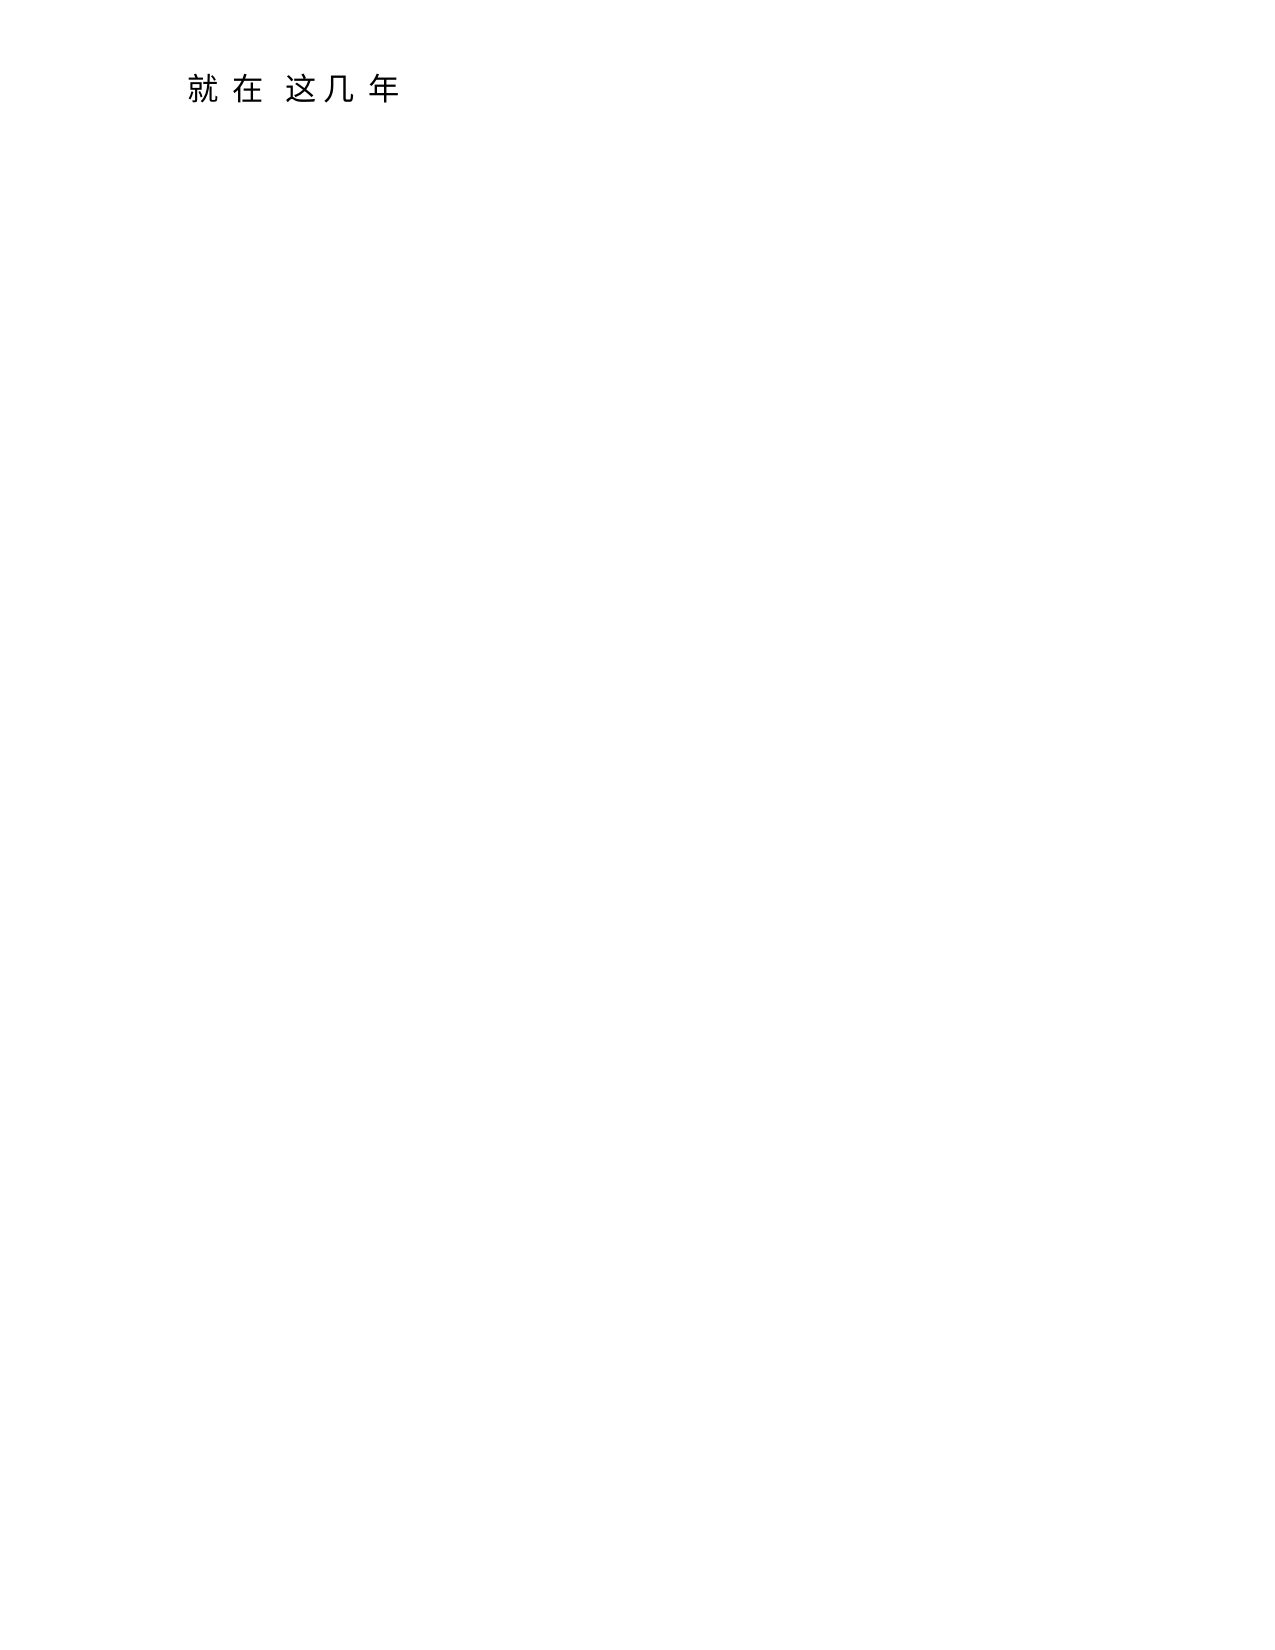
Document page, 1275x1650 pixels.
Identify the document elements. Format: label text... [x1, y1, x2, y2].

text 就 在 这 几 年 [187, 64, 1087, 110]
